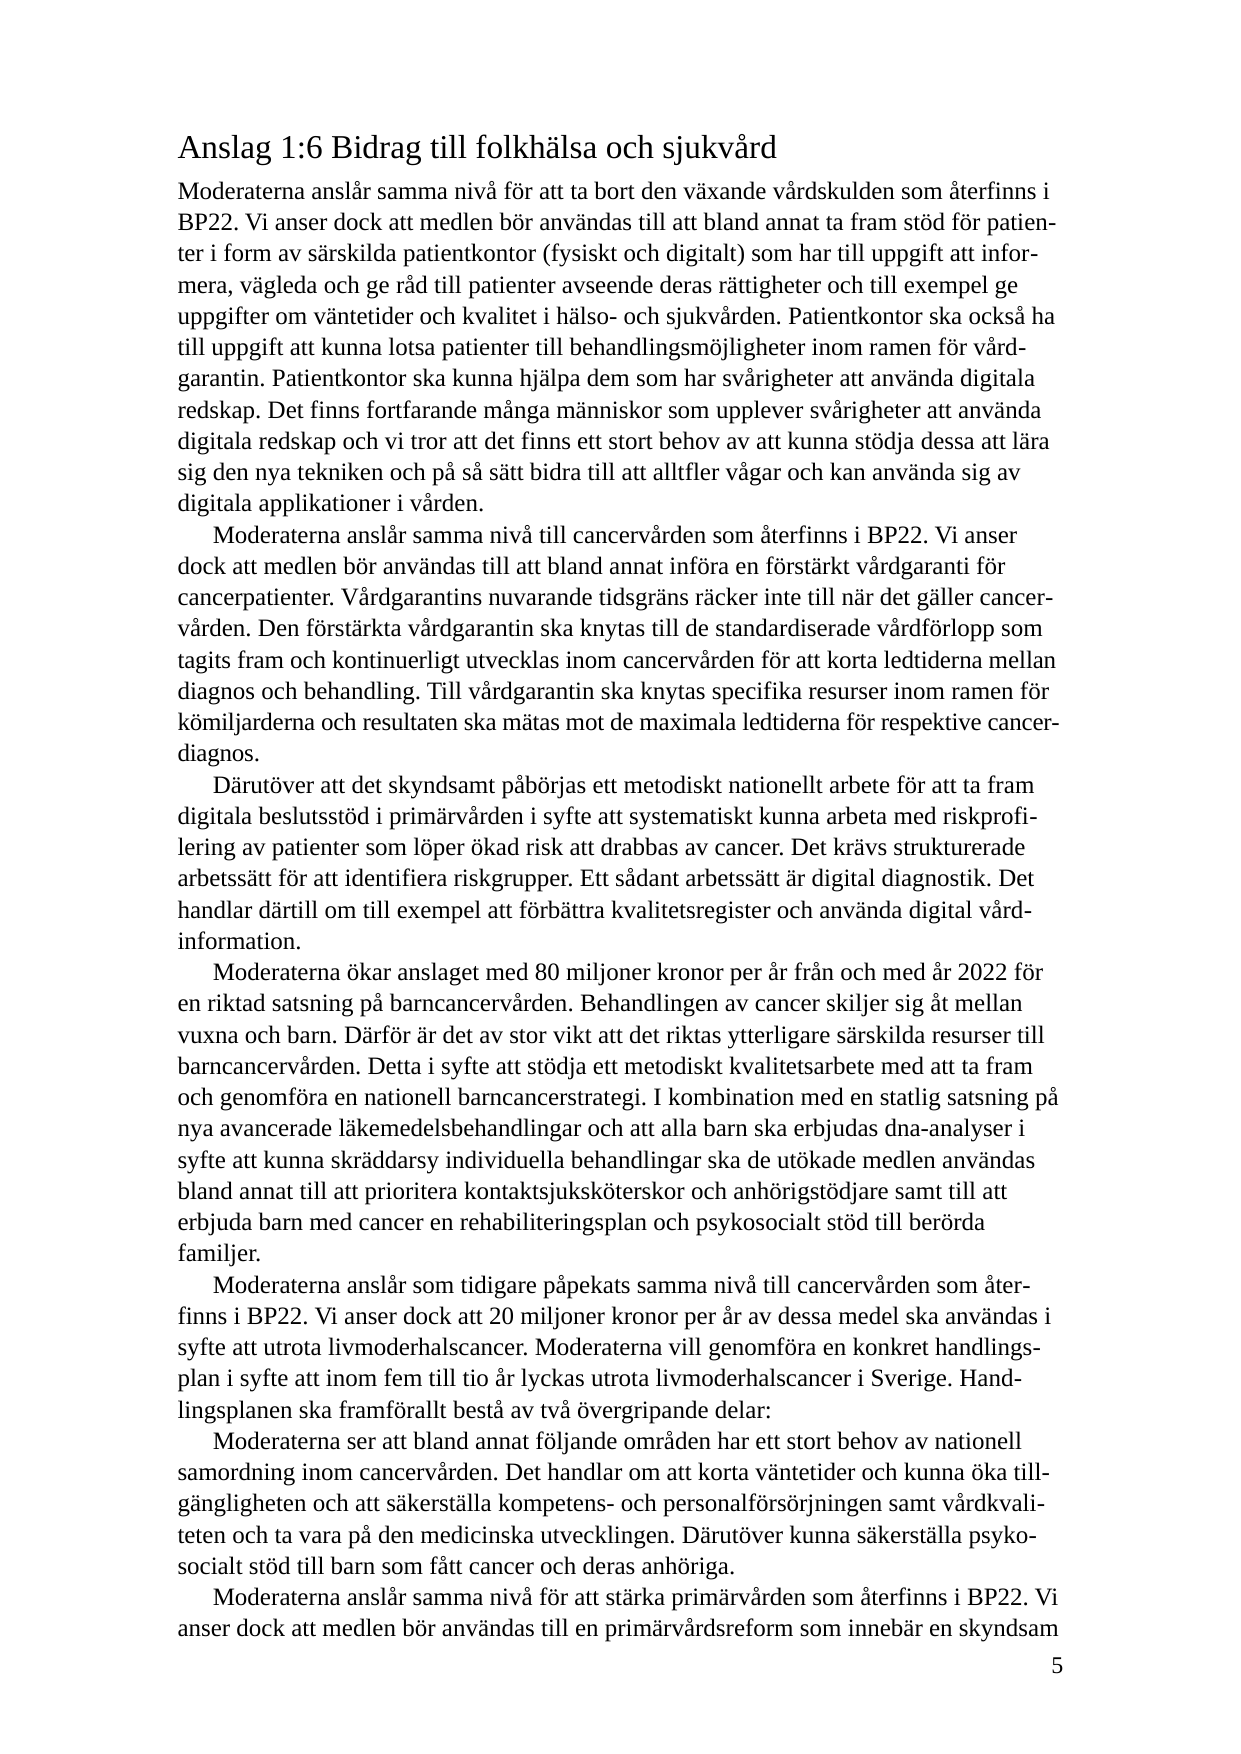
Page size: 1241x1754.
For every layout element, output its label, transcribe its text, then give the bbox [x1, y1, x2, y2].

text Moderaterna anslår samma nivå för att ta bort den växande vårdskulden som återfinns i BP22. Vi anser dock att medlen bör användas till att bland annat ta fram stöd för patienter i form av särskilda patientkontor (fysiskt och digitalt) som har till uppgift att informera, vägleda och ge råd till patienter avseende deras rättigheter och till exempel ge uppgifter om väntetider och kvalitet i hälso- och sjukvården. Patientkontor ska också ha till uppgift att kunna lotsa patienter till behandlingsmöjligheter inom ramen för vårdgarantin. Patientkontor ska kunna hjälpa dem som har svårigheter att använda digitala redskap. Det finns fortfarande många människor som upplever svårigheter att använda digitala redskap och vi tror att det finns ett stort behov av att kunna stödja dessa att lära sig den nya tekniken och på så sätt bidra till att alltfler vågar och kan använda sig av digitala applikationer i vården. [177, 173, 1063, 517]
text Moderaterna anslår samma nivå till cancervården som återfinns i BP22. Vi anser dock att medlen bör användas till att bland annat införa en förstärkt vårdgaranti för cancerpatienter. Vårdgarantins nuvarande tidsgräns räcker inte till när det gäller cancervården. Den förstärkta vårdgarantin ska knytas till de standardiserade vårdförlopp som tagits fram och kontinuerligt utvecklas inom cancervården för att korta ledtiderna mellan diagnos och behandling. Till vårdgarantin ska knytas specifika resurser inom ramen för kömiljarderna och resultaten ska mätas mot de maximala ledtiderna för respektive cancerdiagnos. [177, 517, 1063, 767]
subtitle Anslag 1:6 Bidrag till folkhälsa och sjukvård [177, 134, 1063, 165]
text Moderaterna ser att bland annat följande områden har ett stort behov av nationell samordning inom cancervården. Det handlar om att korta väntetider och kunna öka tillgängligheten och att säkerställa kompetens- och personalförsörjningen samt vårdkvaliteten och ta vara på den medicinska utvecklingen. Därutöver kunna säkerställa psykosocialt stöd till barn som fått cancer och deras anhöriga. [177, 1423, 1063, 1580]
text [177, 1580, 1063, 1642]
text Därutöver att det skyndsamt påbörjas ett metodiskt nationellt arbete för att ta fram digitala beslutsstöd i primärvården i syfte att systematiskt kunna arbeta med riskprofilering av patienter som löper ökad risk att drabbas av cancer. Det krävs strukturerade arbetssätt för att identifiera riskgrupper. Ett sådant arbetssätt är digital diagnostik. Det handlar därtill om till exempel att förbättra kvalitetsregister och använda digital vårdinformation. [177, 767, 1063, 955]
text Moderaterna anslår som tidigare påpekats samma nivå till cancervården som återfinns i BP22. Vi anser dock att 20 miljoner kronor per år av dessa medel ska användas i syfte att utrota livmoderhalscancer. Moderaterna vill genomföra en konkret handlingsplan i syfte att inom fem till tio år lyckas utrota livmoderhalscancer i Sverige. Handlingsplanen ska framförallt bestå av två övergripande delar: [177, 1267, 1063, 1423]
text Moderaterna ökar anslaget med 80 miljoner kronor per år från och med år 2022 för en riktad satsning på barncancervården. Behandlingen av cancer skiljer sig åt mellan vuxna och barn. Därför är det av stor vikt att det riktas ytterligare särskilda resurser till barncancervården. Detta i syfte att stödja ett metodiskt kvalitetsarbete med att ta fram och genomföra en nationell barncancerstrategi. I kombination med en statlig satsning på nya avancerade läkemedelsbehandlingar och att alla barn ska erbjudas dna-analyser i syfte att kunna skräddarsy individuella behandlingar ska de utökade medlen användas bland annat till att prioritera kontaktsjuksköterskor och anhörigstödjare samt till att erbjuda barn med cancer en rehabiliteringsplan och psykosocialt stöd till berörda familjer. [177, 955, 1063, 1267]
